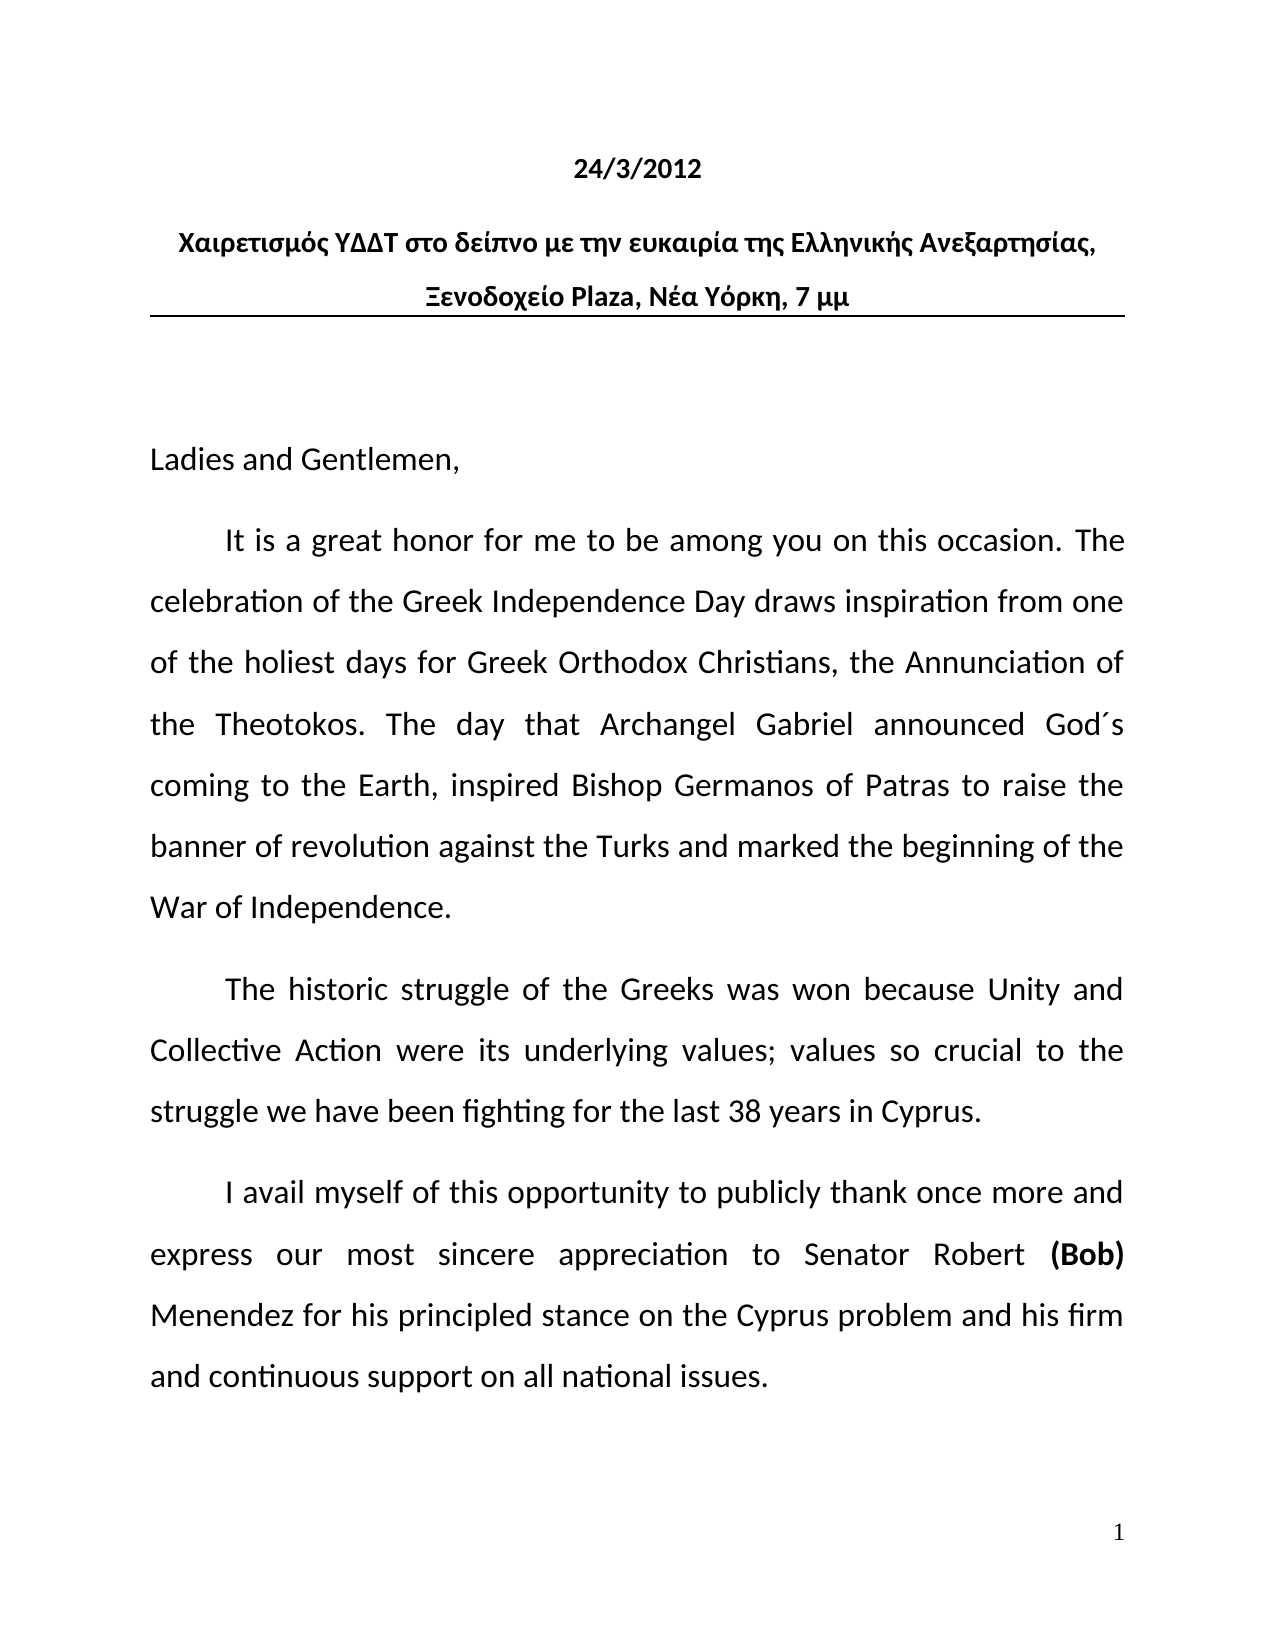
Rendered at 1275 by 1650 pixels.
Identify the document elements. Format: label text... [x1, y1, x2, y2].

text I avail myself of this opportunity to publicly thank once more and express our most sincere appreciation to Senator Robert (Bob) Menendez for his principled stance on the Cyprus problem and his firm and continuous support on all national issues. [150, 1171, 1125, 1395]
text 24/3/2012 [150, 150, 1125, 186]
text Χαιρετισμός ΥΔΔΤ στο δείπνο με την ευκαιρία της Ελληνικής Ανεξαρτησίας, Ξενοδοχείο Plaza, Nέα Υόρκη, 7 μμ [150, 224, 1125, 315]
text The historic struggle of the Greeks was won because Unity and Collective Action were its underlying values; values so crucial to the struggle we have been fighting for the last 38 years in Cyprus. [150, 967, 1125, 1130]
text It is a great honor for me to be among you on this occasion. The celebration of the Greek Independence Day draws inspiration from one of the holiest days for Greek Orthodox Christians, the Annunciation of the Theotokos. The day that Archangel Gabriel announced God´s coming to the Earth, inspired Bishop Germanos of Patras to raise the banner of revolution against the Turks and marked the beginning of the War of Independence. [150, 519, 1125, 926]
text Ladies and Gentlemen, [150, 437, 1125, 478]
